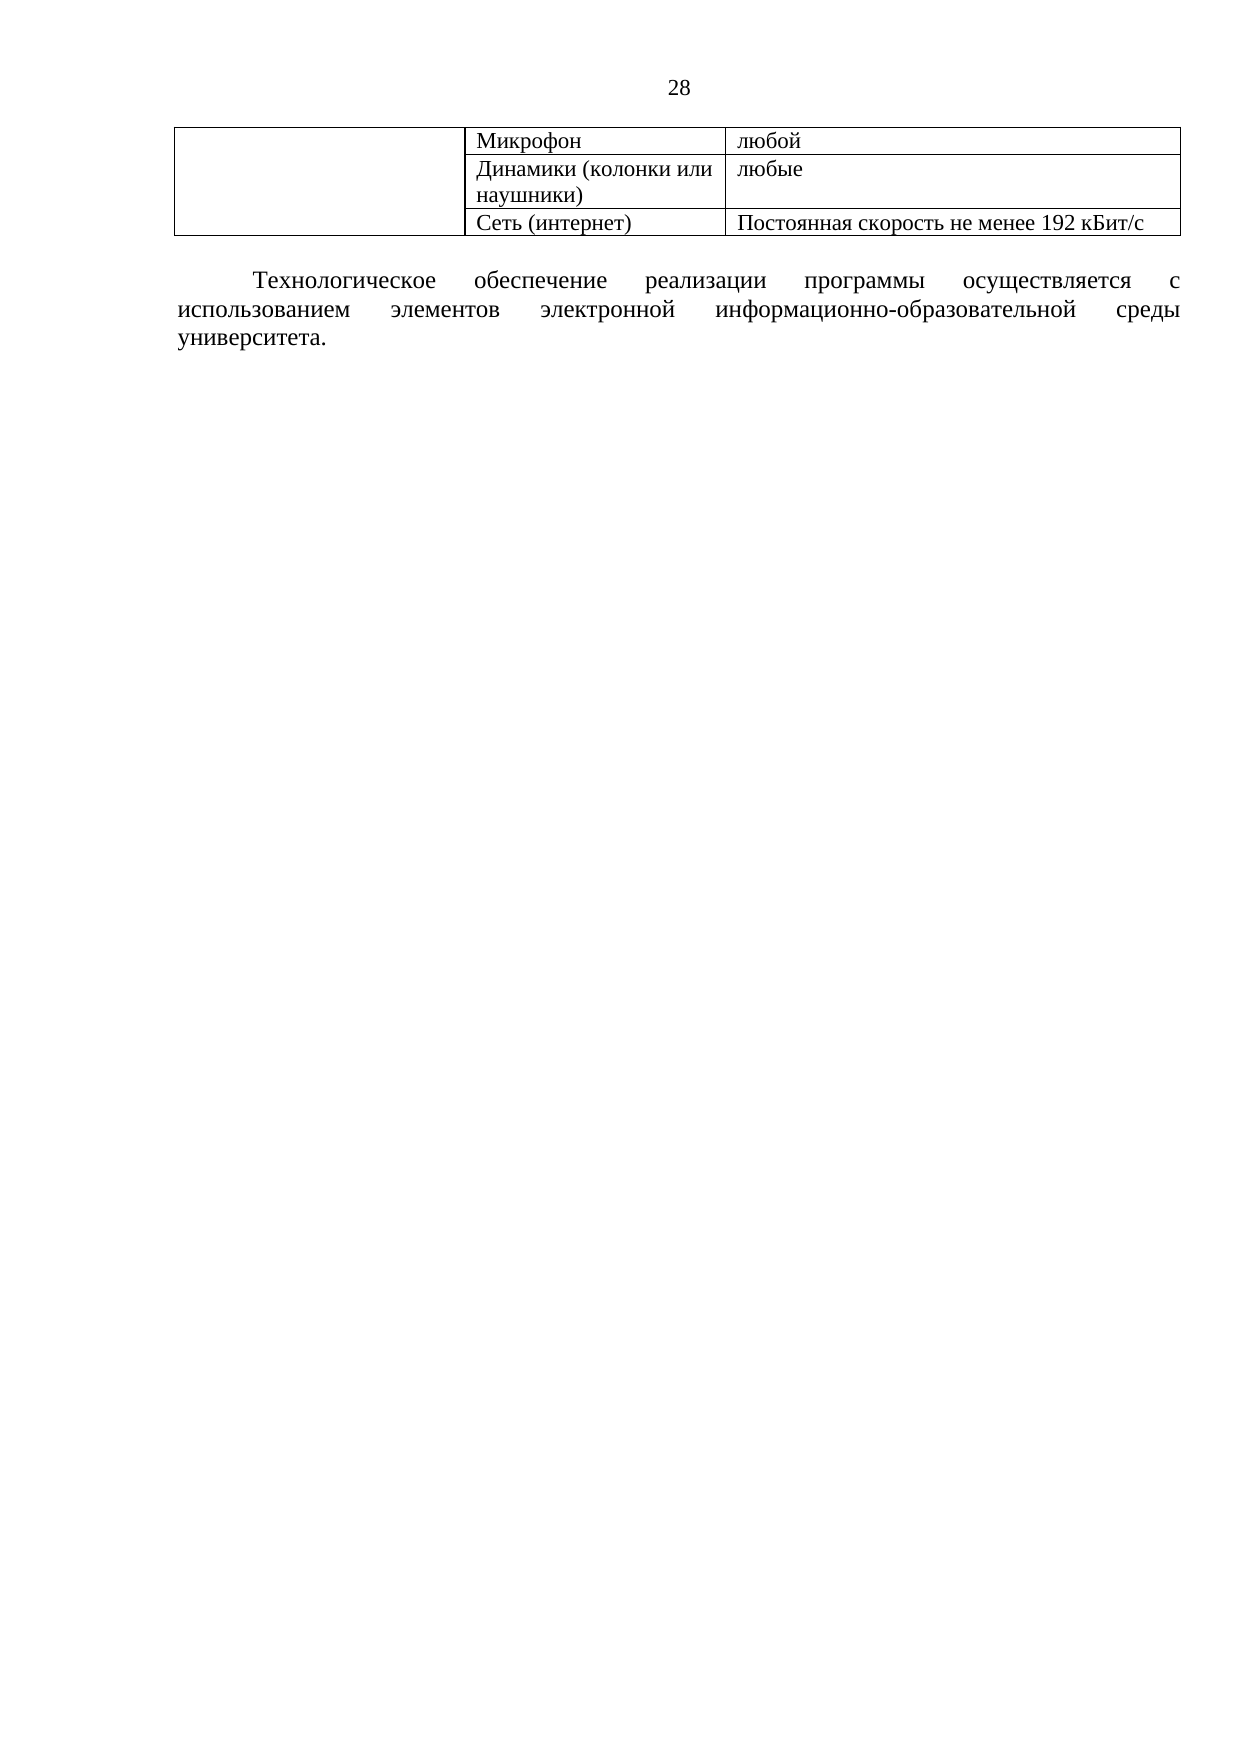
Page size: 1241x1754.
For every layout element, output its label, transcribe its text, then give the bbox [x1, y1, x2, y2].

table_cell Сеть (интернет) [466, 209, 725, 235]
table_cell Микрофон [466, 128, 725, 154]
table_cell Динамики (колонки или наушники) [466, 155, 725, 208]
table_cell любой [726, 128, 1180, 154]
table_cell любые [726, 155, 1180, 208]
list Технологическое обеспечение реализации программы осуществляется с использованием элементов электронной информационно-образовательной среды университета. [177, 265, 1181, 351]
table_cell Постоянная скорость не менее 192 кБит/с [726, 209, 1180, 235]
